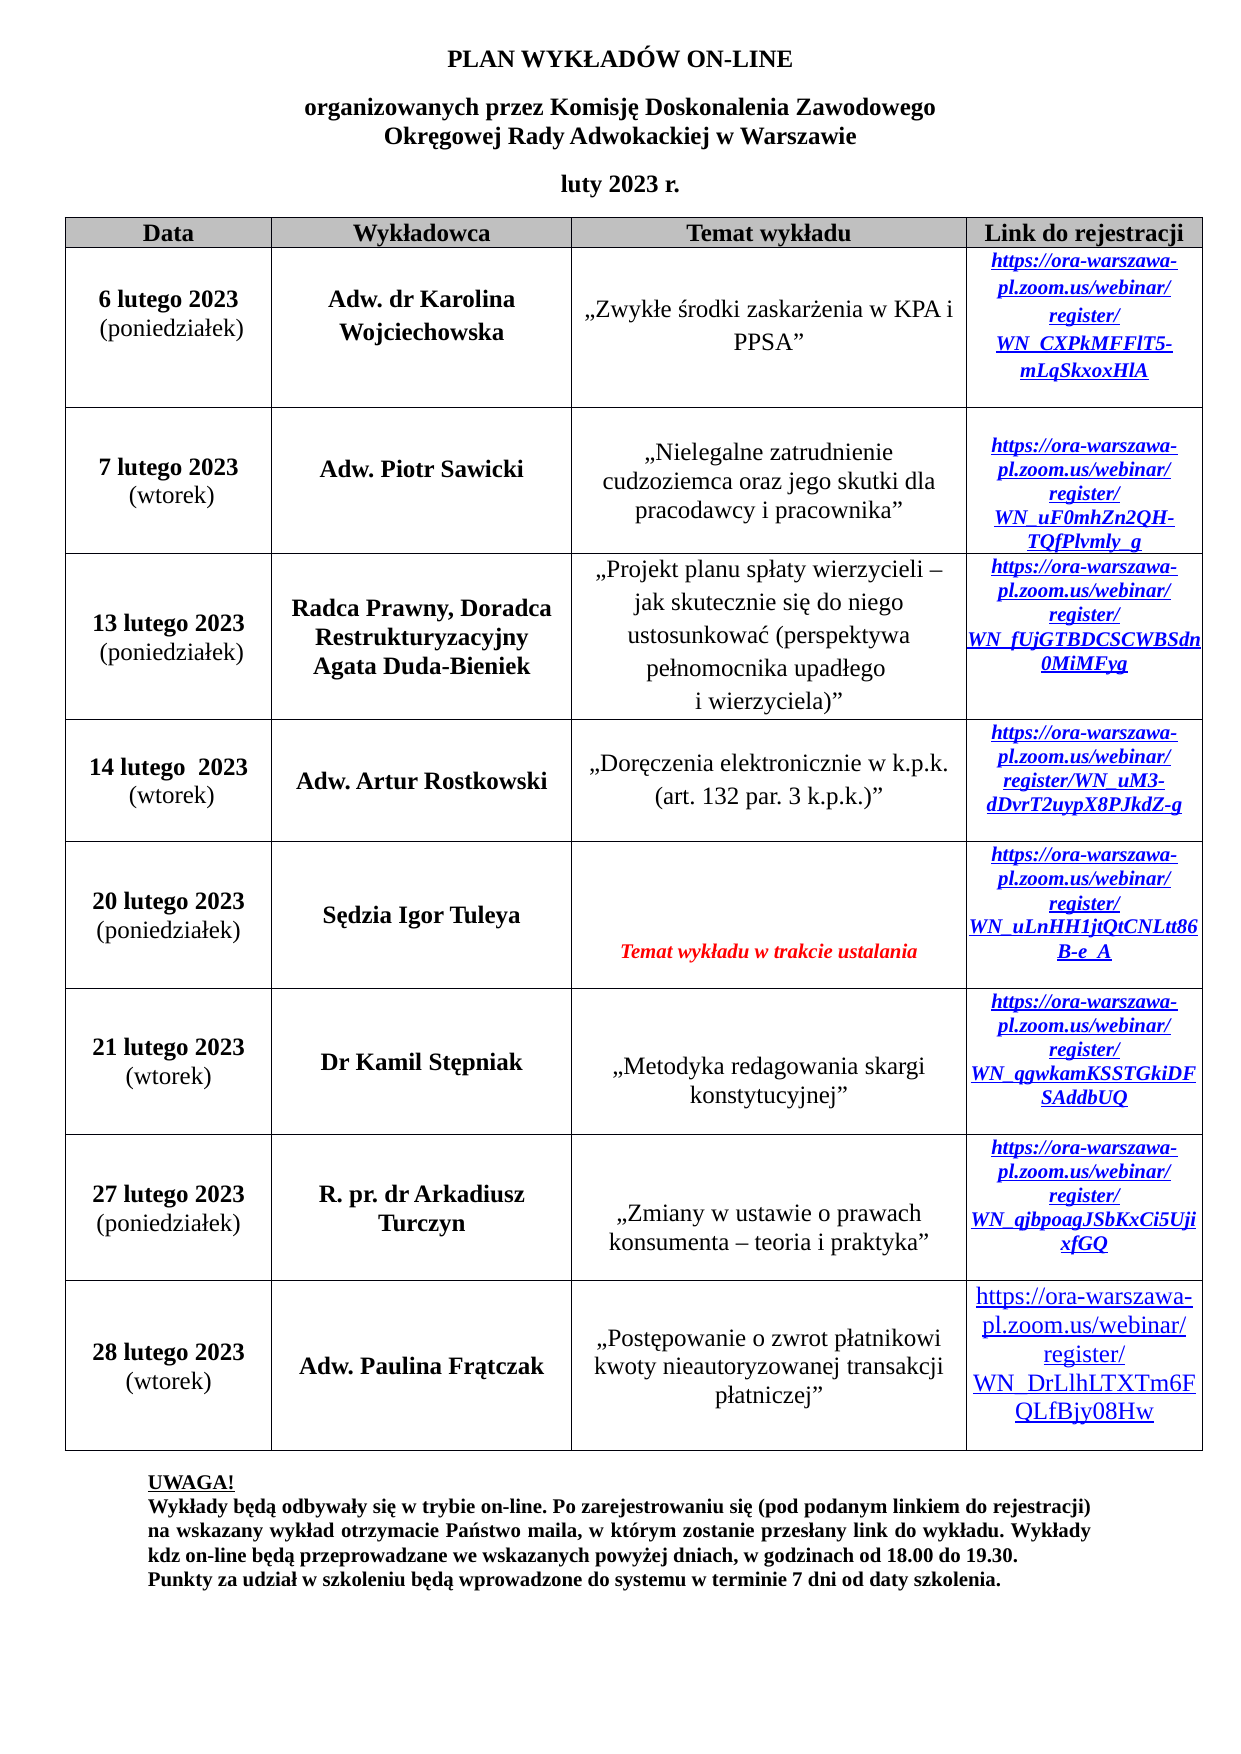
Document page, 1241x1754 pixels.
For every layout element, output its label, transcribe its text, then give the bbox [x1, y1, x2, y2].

table_cell https://ora-warszawa-pl.zoom.us/webinar/register/WN_fUjGTBDCSCWBSdn0MiMFyg [967, 554, 1202, 719]
text UWAGA! [148, 1470, 1093, 1494]
text luty 2023 r. [148, 169, 1093, 198]
table_cell Adw. Paulina Frątczak [272, 1281, 571, 1450]
table_cell Sędzia Igor Tuleya [272, 842, 571, 988]
table_cell 27 lutego 2023 (poniedziałek) [66, 1135, 271, 1280]
text Okręgowej Rady Adwokackiej w Warszawie [148, 121, 1093, 150]
text Wykłady będą odbywały się w trybie on-line. Po zarejestrowaniu się (pod podanym linkiem do rejestracji) na wskazany wykład otrzymacie Państwo maila, w którym zostanie przesłany link do wykładu. Wykłady kdz on-line będą przeprowadzane we wskazanych powyżej dniach, w godzinach od 18.00 do 19.30. [148, 1494, 1093, 1567]
table_cell 20 lutego 2023 (poniedziałek) [66, 842, 271, 988]
table_cell Temat wykładu w trakcie ustalania [572, 842, 966, 988]
table_cell https://ora-warszawa-pl.zoom.us/webinar/register/WN_uLnHH1jtQtCNLtt86B-e_A [967, 842, 1202, 988]
table_cell https://ora-warszawa-pl.zoom.us/webinar/register/WN_uF0mhZn2QH-TQfPlvmly_g [967, 408, 1202, 553]
table_cell 13 lutego 2023 (poniedziałek) [66, 554, 271, 719]
table_cell Adw. Artur Rostkowski [272, 720, 571, 841]
table_cell „Doręczenia elektronicznie w k.p.k. (art. 132 par. 3 k.p.k.)” [572, 720, 966, 841]
text organizowanych przez Komisję Doskonalenia Zawodowego [148, 92, 1093, 121]
table_cell „Zwykłe środki zaskarżenia w KPA i PPSA” [572, 248, 966, 407]
table_cell https://ora-warszawa-pl.zoom.us/webinar/register/WN_qgwkamKSSTGkiDFSAddbUQ [967, 989, 1202, 1134]
table_cell https://ora-warszawa-pl.zoom.us/webinar/register/WN_DrLlhLTXTm6FQLfBjy08Hw [967, 1281, 1202, 1450]
table_header Temat wykładu [572, 218, 966, 247]
table_header Data [66, 218, 271, 247]
table_header Link do rejestracji [967, 218, 1202, 247]
table_cell 14 lutego 2023 (wtorek) [66, 720, 271, 841]
table_cell „Metodyka redagowania skargi konstytucyjnej” [572, 989, 966, 1134]
table_cell „Nielegalne zatrudnienie cudzoziemca oraz jego skutki dla pracodawcy i pracownika” [572, 408, 966, 553]
table_cell Dr Kamil Stępniak [272, 989, 571, 1134]
table_cell „Zmiany w ustawie o prawach konsumenta – teoria i praktyka” [572, 1135, 966, 1280]
table_cell 6 lutego 2023 (poniedziałek) [66, 248, 271, 407]
text PLAN WYKŁADÓW ON-LINE [148, 44, 1093, 73]
table_cell https://ora-warszawa-pl.zoom.us/webinar/register/WN_CXPkMFFlT5-mLqSkxoxHlA [967, 248, 1202, 407]
table_cell Adw. Piotr Sawicki [272, 408, 571, 553]
table_cell 7 lutego 2023 (wtorek) [66, 408, 271, 553]
table_cell 28 lutego 2023 (wtorek) [66, 1281, 271, 1450]
text Punkty za udział w szkoleniu będą wprowadzone do systemu w terminie 7 dni od daty szkolenia. [148, 1567, 1093, 1591]
table_cell 21 lutego 2023 (wtorek) [66, 989, 271, 1134]
table_cell https://ora-warszawa-pl.zoom.us/webinar/register/WN_qjbpoagJSbKxCi5UjixfGQ [967, 1135, 1202, 1280]
table_cell „Projekt planu spłaty wierzycieli – jak skutecznie się do niego ustosunkować (perspektywa pełnomocnika upadłego i wierzyciela)” [572, 554, 966, 719]
table_cell https://ora-warszawa-pl.zoom.us/webinar/register/WN_uM3-dDvrT2uypX8PJkdZ-g [967, 720, 1202, 841]
table_cell Adw. dr Karolina Wojciechowska [272, 248, 571, 407]
table_cell R. pr. dr Arkadiusz Turczyn [272, 1135, 571, 1280]
table_cell Radca Prawny, Doradca Restrukturyzacyjny Agata Duda-Bieniek [272, 554, 571, 719]
table_header Wykładowca [272, 218, 571, 247]
table_cell „Postępowanie o zwrot płatnikowi kwoty nieautoryzowanej transakcji płatniczej” [572, 1281, 966, 1450]
